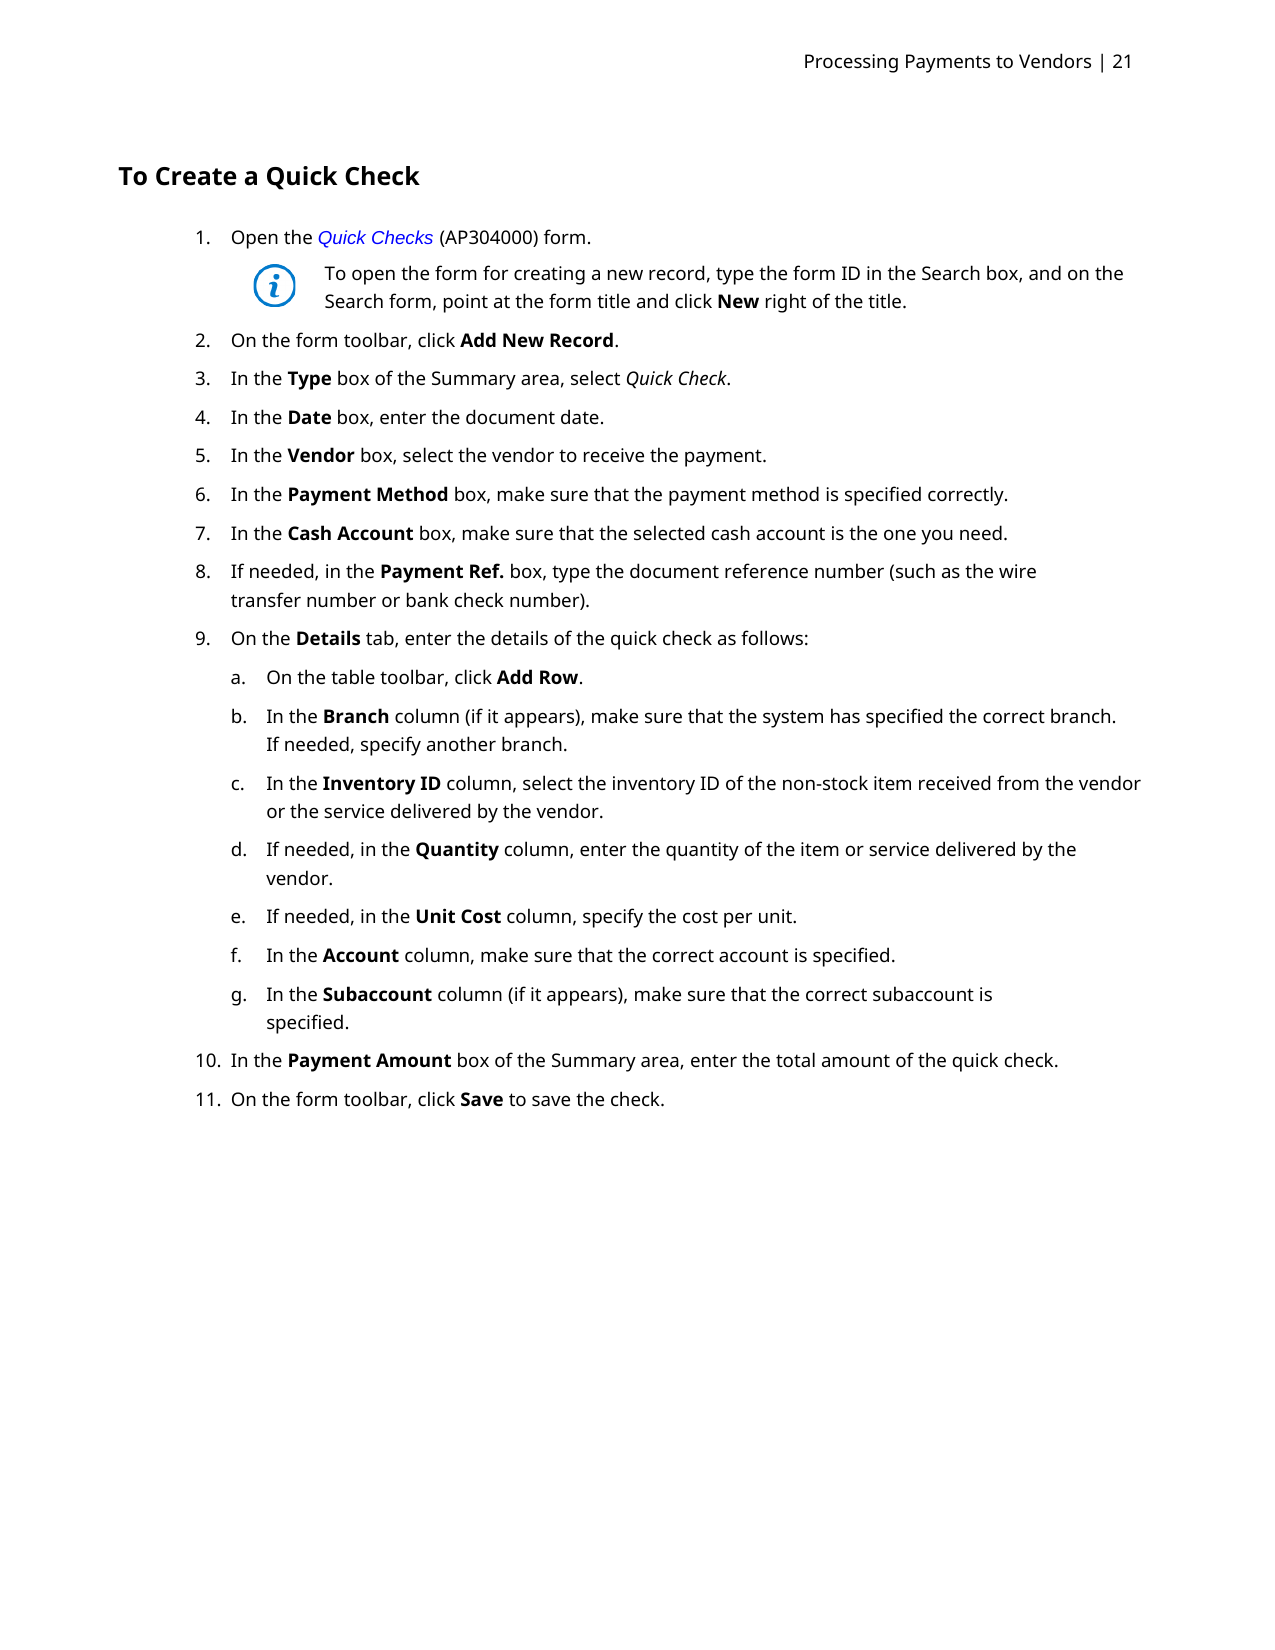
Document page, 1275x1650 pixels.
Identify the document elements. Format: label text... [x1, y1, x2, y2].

list If needed, in the Quantity column, enter the quantity of the item or service delivered by the vendor. [231, 837, 1147, 890]
list If needed, in the Unit Cost column, specify the cost per unit. [230, 903, 1169, 929]
list On the form toolbar, click Add New Record. [195, 327, 1169, 352]
list In the Account column, make sure that the correct account is specified. [230, 942, 1169, 968]
text To open the form for creating a new record, type the form ID in the Search box, and on the Search form, point at the form title and click New right of the title. [324, 260, 1135, 314]
list In the Subaccount column (if it appears), make sure that the correct subaccount is specified. [231, 981, 1063, 1034]
list In the Payment Amount box of the Summary area, enter the total amount of the quick check. [195, 1048, 1169, 1073]
list On the table toolbar, click Add Row. [230, 664, 1169, 690]
list Open the Quick Checks (AP304000) form. [195, 224, 1169, 250]
list In the Inventory ID column, select the inventory ID of the non-stock item received from the vendor or the service delivered by the vendor. [231, 770, 1152, 823]
picture [253, 264, 296, 307]
list On the form toolbar, click Save to save the check. [195, 1086, 1169, 1112]
list If needed, in the Payment Ref. box, type the document reference number (such as the wire transfer number or bank check number). [195, 559, 1111, 612]
subtitle To Create a Quick Check [118, 159, 1169, 193]
list In the Date box, enter the document date. [195, 404, 1169, 430]
list On the Details tab, enter the details of the quick check as follows: [195, 626, 1169, 651]
list In the Payment Method box, make sure that the payment method is specified correctly. [195, 482, 1169, 507]
list In the Vendor box, select the vendor to receive the payment. [195, 443, 1169, 468]
list In the Cash Account box, make sure that the selected cash account is the one you need. [195, 520, 1169, 546]
list In the Type box of the Summary area, select Quick Check. [195, 366, 1169, 391]
list In the Branch column (if it appears), make sure that the system has specified the correct branch. If needed, specify another branch. [231, 703, 1118, 757]
